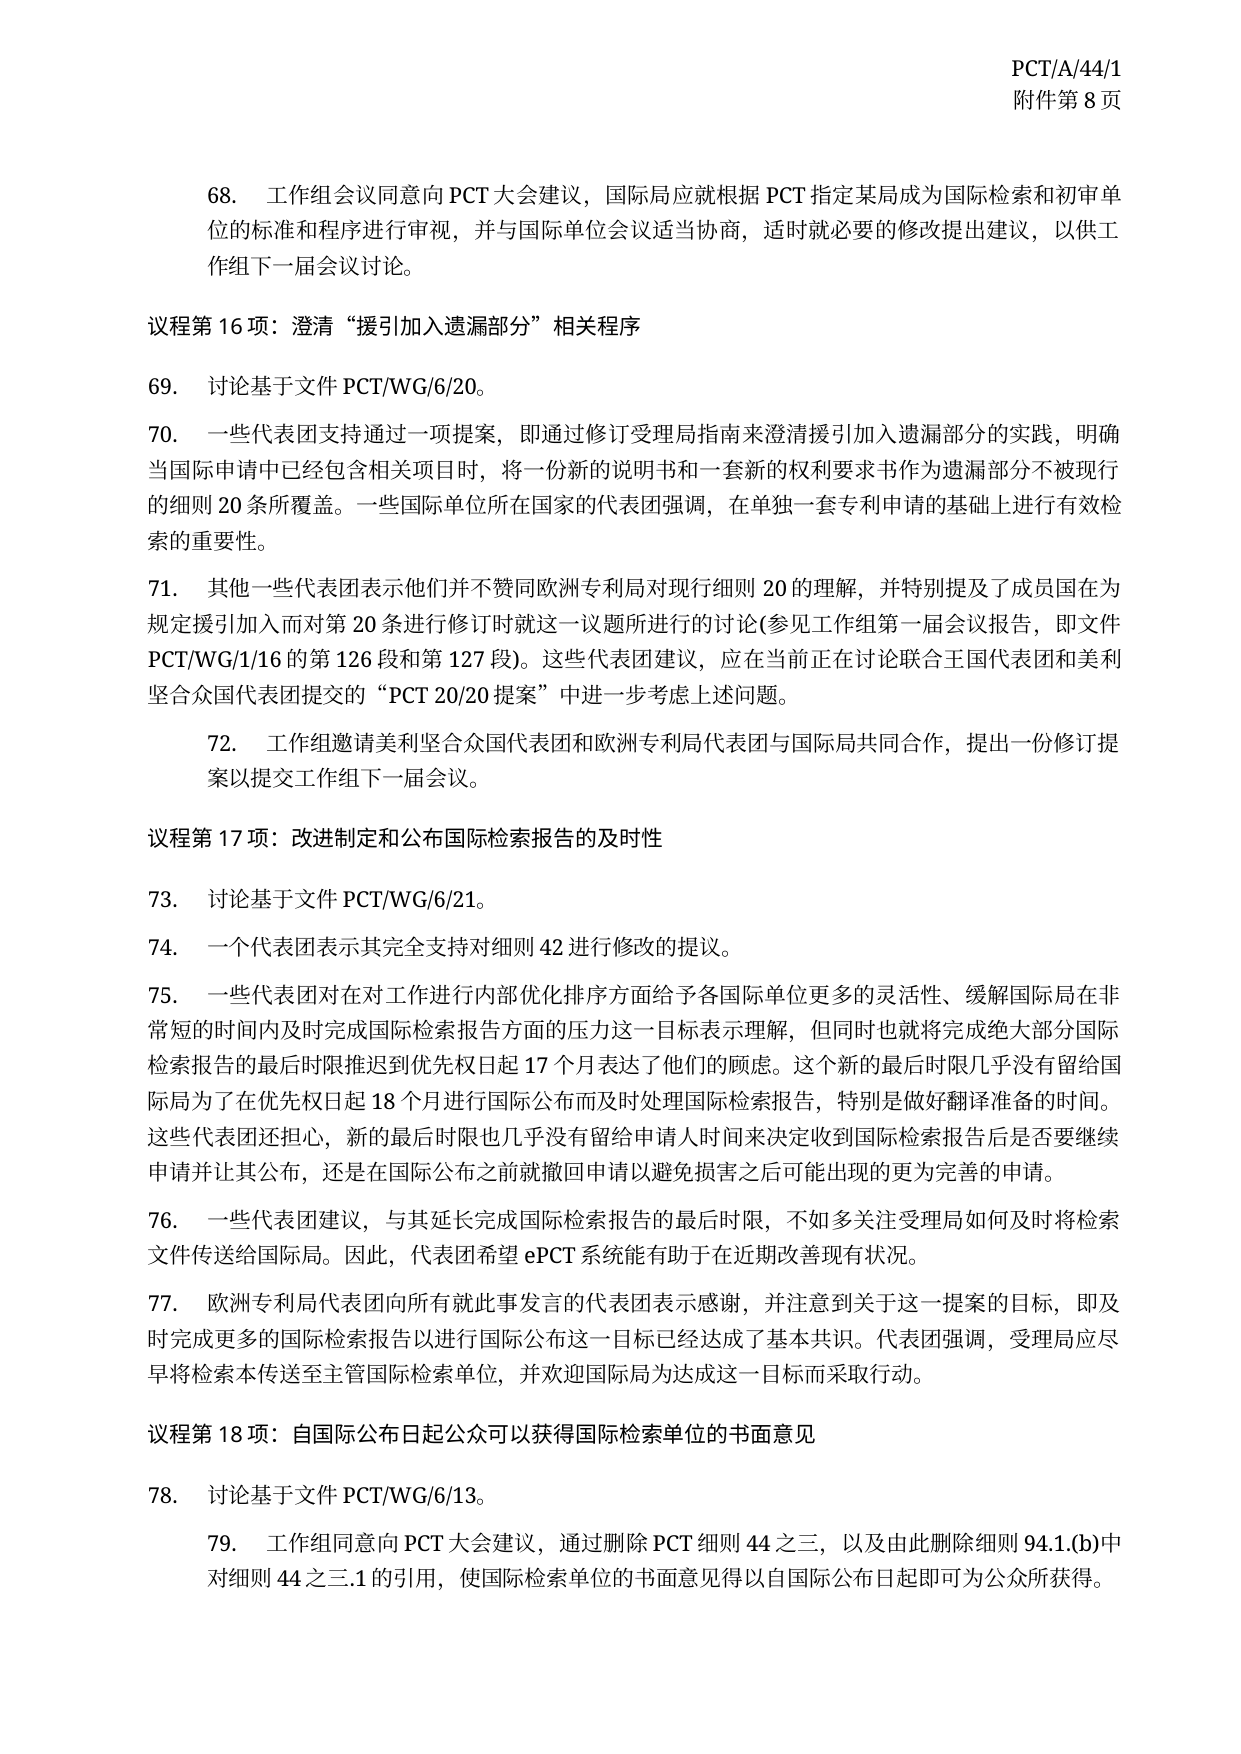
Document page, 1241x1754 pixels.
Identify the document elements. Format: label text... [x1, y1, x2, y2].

list 一些代表团对在对工作进行内部优化排序方面给予各国际单位更多的灵活性、缓解国际局在非常短的时间内及时完成国际检索报告方面的压力这一目标表示理解，但同时也就将完成绝大部分国际检索报告的最后时限推迟到优先权日起17个月表达了他们的顾虑。这个新的最后时限几乎没有留给国际局为了在优先权日起18个月进行国际公布而及时处理国际检索报告，特别是做好翻译准备的时间。这些代表团还担心，新的最后时限也几乎没有留给申请人时间来决定收到国际检索报告后是否要继续申请并让其公布，还是在国际公布之前就撤回申请以避免损害之后可能出现的更为完善的申请。 [148, 974, 1122, 1187]
list 其他一些代表团表示他们并不赞同欧洲专利局对现行细则20的理解，并特别提及了成员国在为规定援引加入而对第20条进行修订时就这一议题所进行的讨论(参见工作组第一届会议报告，即文件PCT/WG/1/16的第126段和第127段)。这些代表团建议，应在当前正在讨论联合王国代表团和美利坚合众国代表团提交的“PCT 20/20提案”中进一步考虑上述问题。 [148, 568, 1122, 709]
list 一些代表团支持通过一项提案，即通过修订受理局指南来澄清援引加入遗漏部分的实践，明确当国际申请中已经包含相关项目时，将一份新的说明书和一套新的权利要求书作为遗漏部分不被现行的细则20条所覆盖。一些国际单位所在国家的代表团强调，在单独一套专利申请的基础上进行有效检索的重要性。 [148, 414, 1122, 555]
list 讨论基于文件PCT/WG/6/20。 [148, 366, 1122, 401]
list 讨论基于文件PCT/WG/6/21。 [148, 878, 1122, 914]
list 讨论基于文件PCT/WG/6/13。 [148, 1474, 1122, 1509]
list 工作组同意向PCT大会建议，通过删除PCT细则44之三，以及由此删除细则94.1.(b)中对细则44之三.1的引用，使国际检索单位的书面意见得以自国际公布日起即可为公众所获得。 [207, 1522, 1122, 1593]
subtitle 议程第17项：改进制定和公布国际检索报告的及时性 [148, 818, 1122, 853]
list 工作组邀请美利坚合众国代表团和欧洲专利局代表团与国际局共同合作，提出一份修订提案以提交工作组下一届会议。 [207, 722, 1122, 793]
list 工作组会议同意向PCT大会建议，国际局应就根据PCT指定某局成为国际检索和初审单位的标准和程序进行审视，并与国际单位会议适当协商，适时就必要的修改提出建议，以供工作组下一届会议讨论。 [207, 174, 1122, 280]
list 一些代表团建议，与其延长完成国际检索报告的最后时限，不如多关注受理局如何及时将检索文件传送给国际局。因此，代表团希望ePCT系统能有助于在近期改善现有状况。 [148, 1199, 1122, 1270]
subtitle 议程第18项：自国际公布日起公众可以获得国际检索单位的书面意见 [148, 1414, 1122, 1449]
list 欧洲专利局代表团向所有就此事发言的代表团表示感谢，并注意到关于这一提案的目标，即及时完成更多的国际检索报告以进行国际公布这一目标已经达成了基本共识。代表团强调，受理局应尽早将检索本传送至主管国际检索单位，并欢迎国际局为达成这一目标而采取行动。 [148, 1282, 1122, 1389]
list 一个代表团表示其完全支持对细则42进行修改的提议。 [148, 926, 1122, 962]
subtitle 议程第16项：澄清“援引加入遗漏部分”相关程序 [148, 305, 1122, 341]
